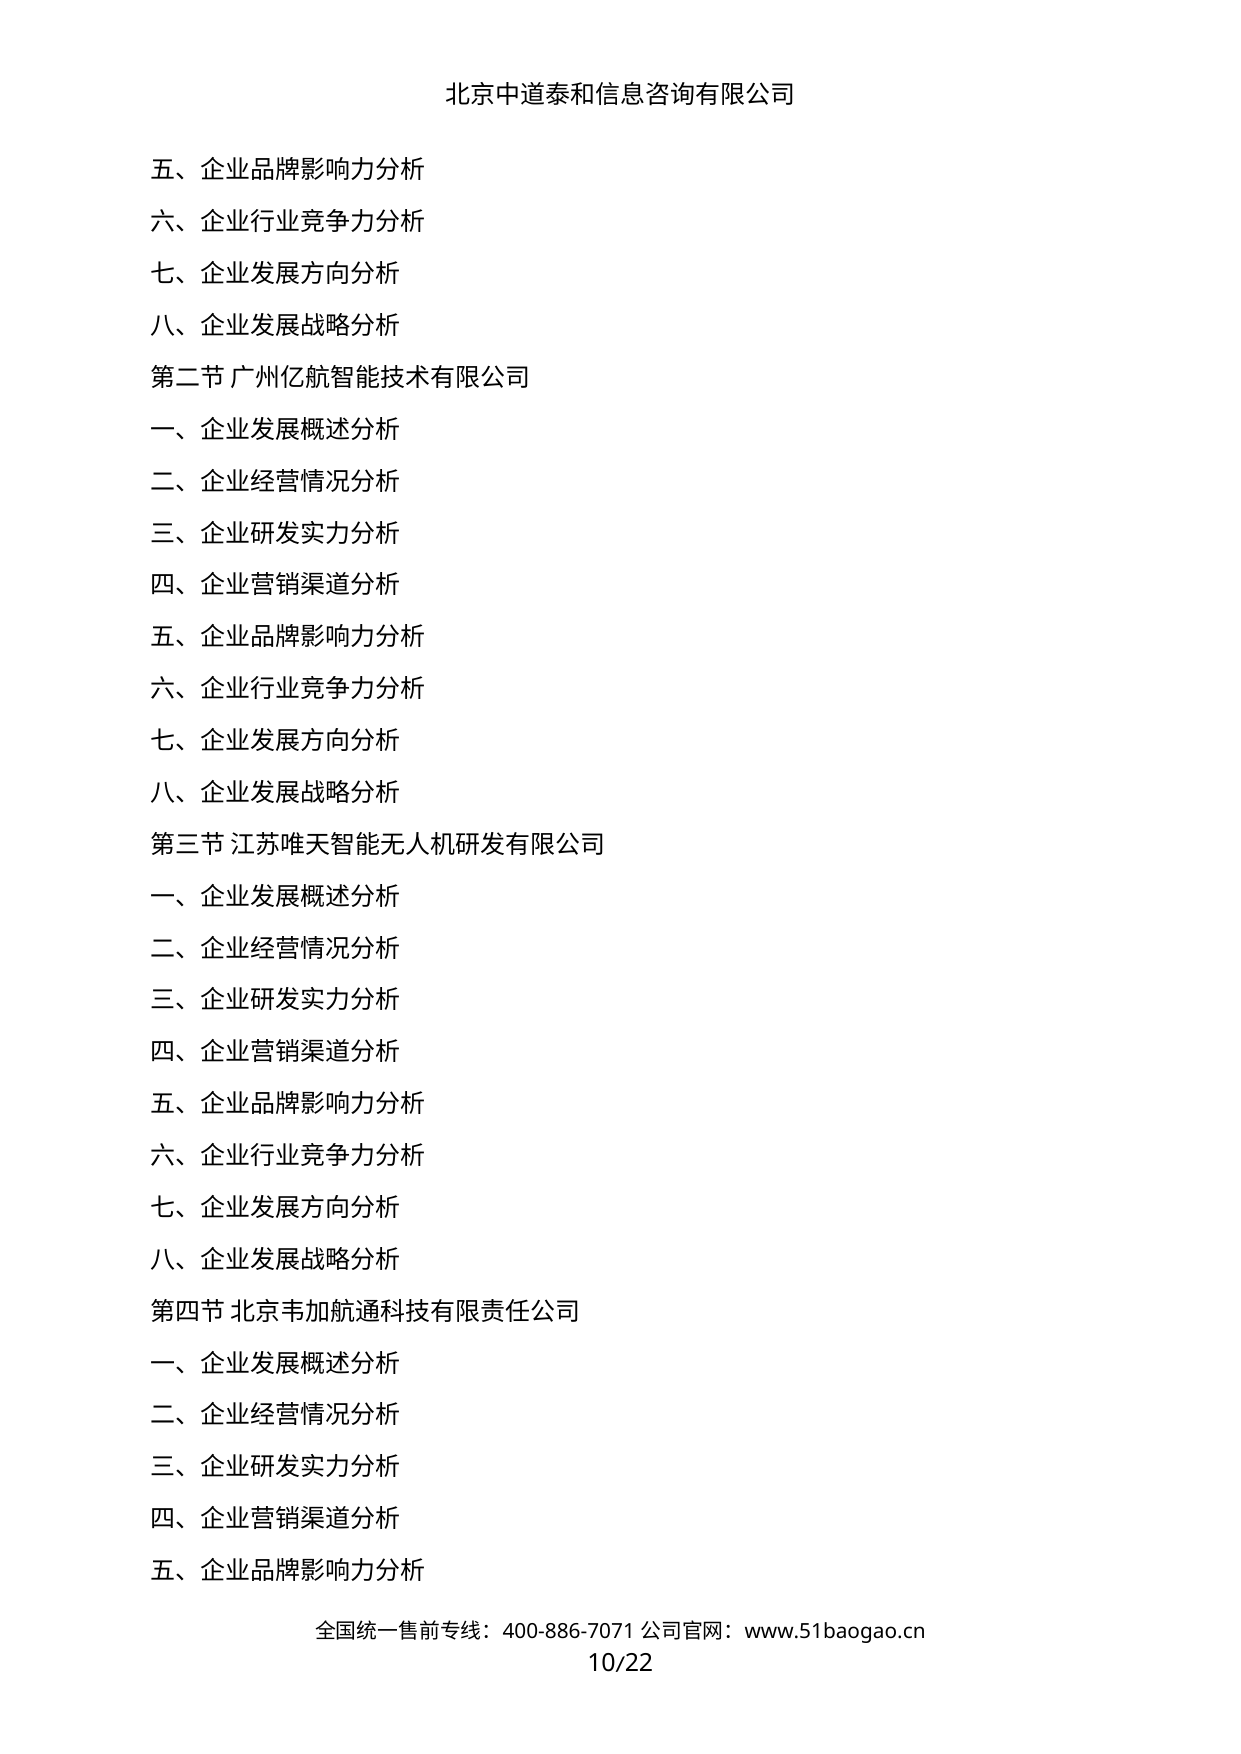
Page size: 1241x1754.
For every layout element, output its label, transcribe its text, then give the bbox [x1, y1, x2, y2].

text 二、企业经营情况分析 [150, 461, 1090, 497]
text 一、企业发展概述分析 [150, 876, 1090, 912]
text 一、企业发展概述分析 [150, 409, 1090, 446]
text 第二节 广州亿航智能技术有限公司 [150, 357, 1090, 394]
text 七、企业发展方向分析 [150, 254, 1090, 290]
text 八、企业发展战略分析 [150, 306, 1090, 342]
text 第四节 北京韦加航通科技有限责任公司 [150, 1291, 1090, 1327]
text 二、企业经营情况分析 [150, 1395, 1090, 1431]
text 六、企业行业竞争力分析 [150, 1136, 1090, 1172]
text 六、企业行业竞争力分析 [150, 669, 1090, 705]
text 三、企业研发实力分析 [150, 1447, 1090, 1483]
text 三、企业研发实力分析 [150, 980, 1090, 1016]
text 五、企业品牌影响力分析 [150, 150, 1090, 186]
text 六、企业行业竞争力分析 [150, 202, 1090, 238]
text 五、企业品牌影响力分析 [150, 1084, 1090, 1120]
text 四、企业营销渠道分析 [150, 1032, 1090, 1068]
text 五、企业品牌影响力分析 [150, 617, 1090, 653]
text 八、企业发展战略分析 [150, 772, 1090, 809]
text 三、企业研发实力分析 [150, 513, 1090, 549]
text 七、企业发展方向分析 [150, 721, 1090, 757]
text 四、企业营销渠道分析 [150, 565, 1090, 601]
text 四、企业营销渠道分析 [150, 1499, 1090, 1535]
text 五、企业品牌影响力分析 [150, 1551, 1090, 1587]
text 第三节 江苏唯天智能无人机研发有限公司 [150, 824, 1090, 861]
text 一、企业发展概述分析 [150, 1343, 1090, 1379]
text 八、企业发展战略分析 [150, 1239, 1090, 1276]
text 七、企业发展方向分析 [150, 1187, 1090, 1224]
text 二、企业经营情况分析 [150, 928, 1090, 964]
